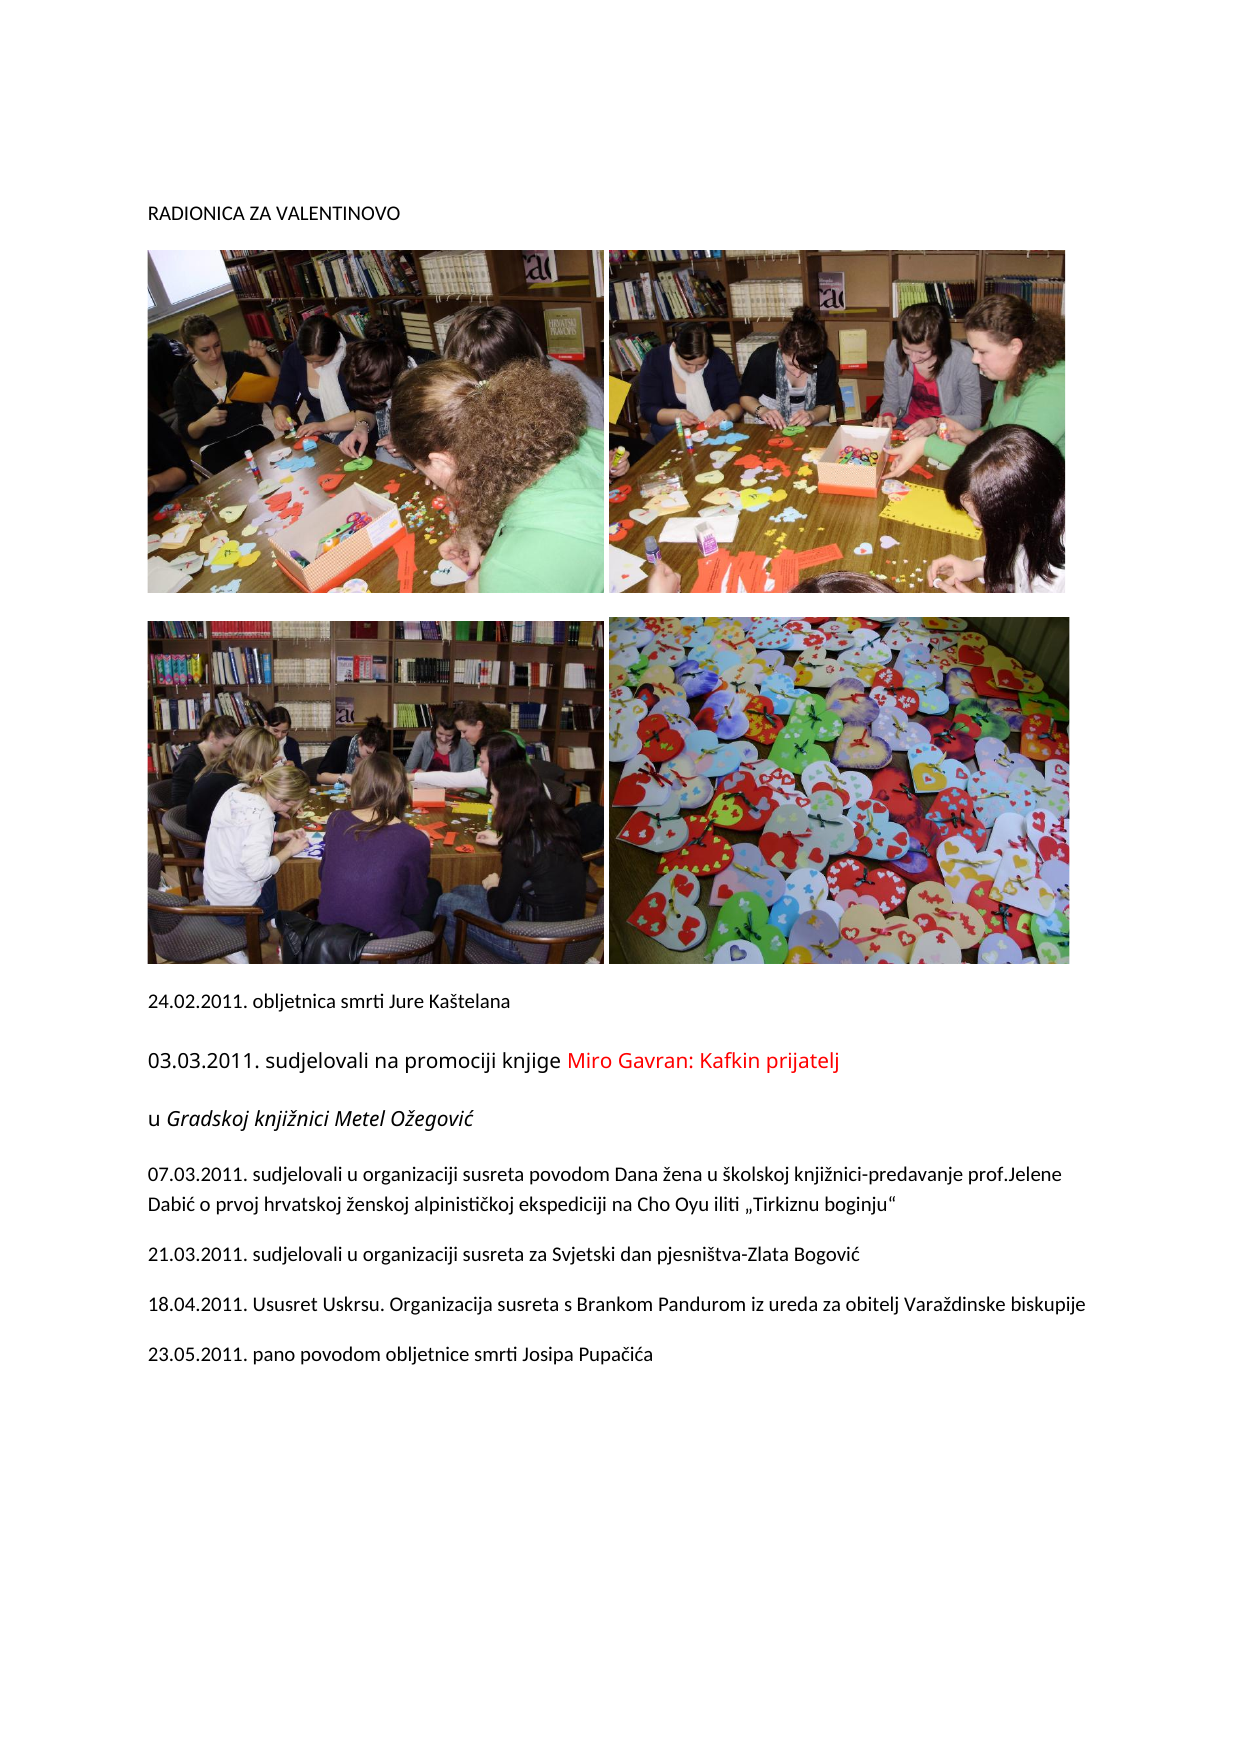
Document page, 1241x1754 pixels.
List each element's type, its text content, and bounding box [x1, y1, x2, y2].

picture [609, 617, 1070, 964]
text 07.03.2011. sudjelovali u organizaciji susreta povodom Dana žena u školskoj knjižnici-predavanje prof.Jelene Dabić o prvoj hrvatskoj ženskoj alpinističkoj ekspediciji na Cho Oyu iliti „Tirkiznu boginju“ [148, 1162, 1093, 1216]
text 18.04.2011. Ususret Uskrsu. Organizacija susreta s Brankom Pandurom iz ureda za obitelj Varaždinske biskupije [148, 1291, 1093, 1316]
text 23.05.2011. pano povodom obljetnice smrti Josipa Pupačića [148, 1341, 1093, 1366]
text u Gradskoj knjižnici Metel Ožegović [148, 1104, 1093, 1132]
text 21.03.2011. sudjelovali u organizaciji susreta za Svjetski dan pjesništva-Zlata Bogović [148, 1241, 1093, 1266]
picture [147, 250, 604, 593]
picture [147, 621, 604, 964]
text RADIONICA ZA VALENTINOVO [148, 201, 1093, 226]
text 03.03.2011. sudjelovali na promociji knjige Miro Gavran: Kafkin prijatelj [148, 1046, 1093, 1075]
text 24.02.2011. obljetnica smrti Jure Kaštelana [148, 988, 1093, 1013]
picture [609, 250, 1066, 593]
